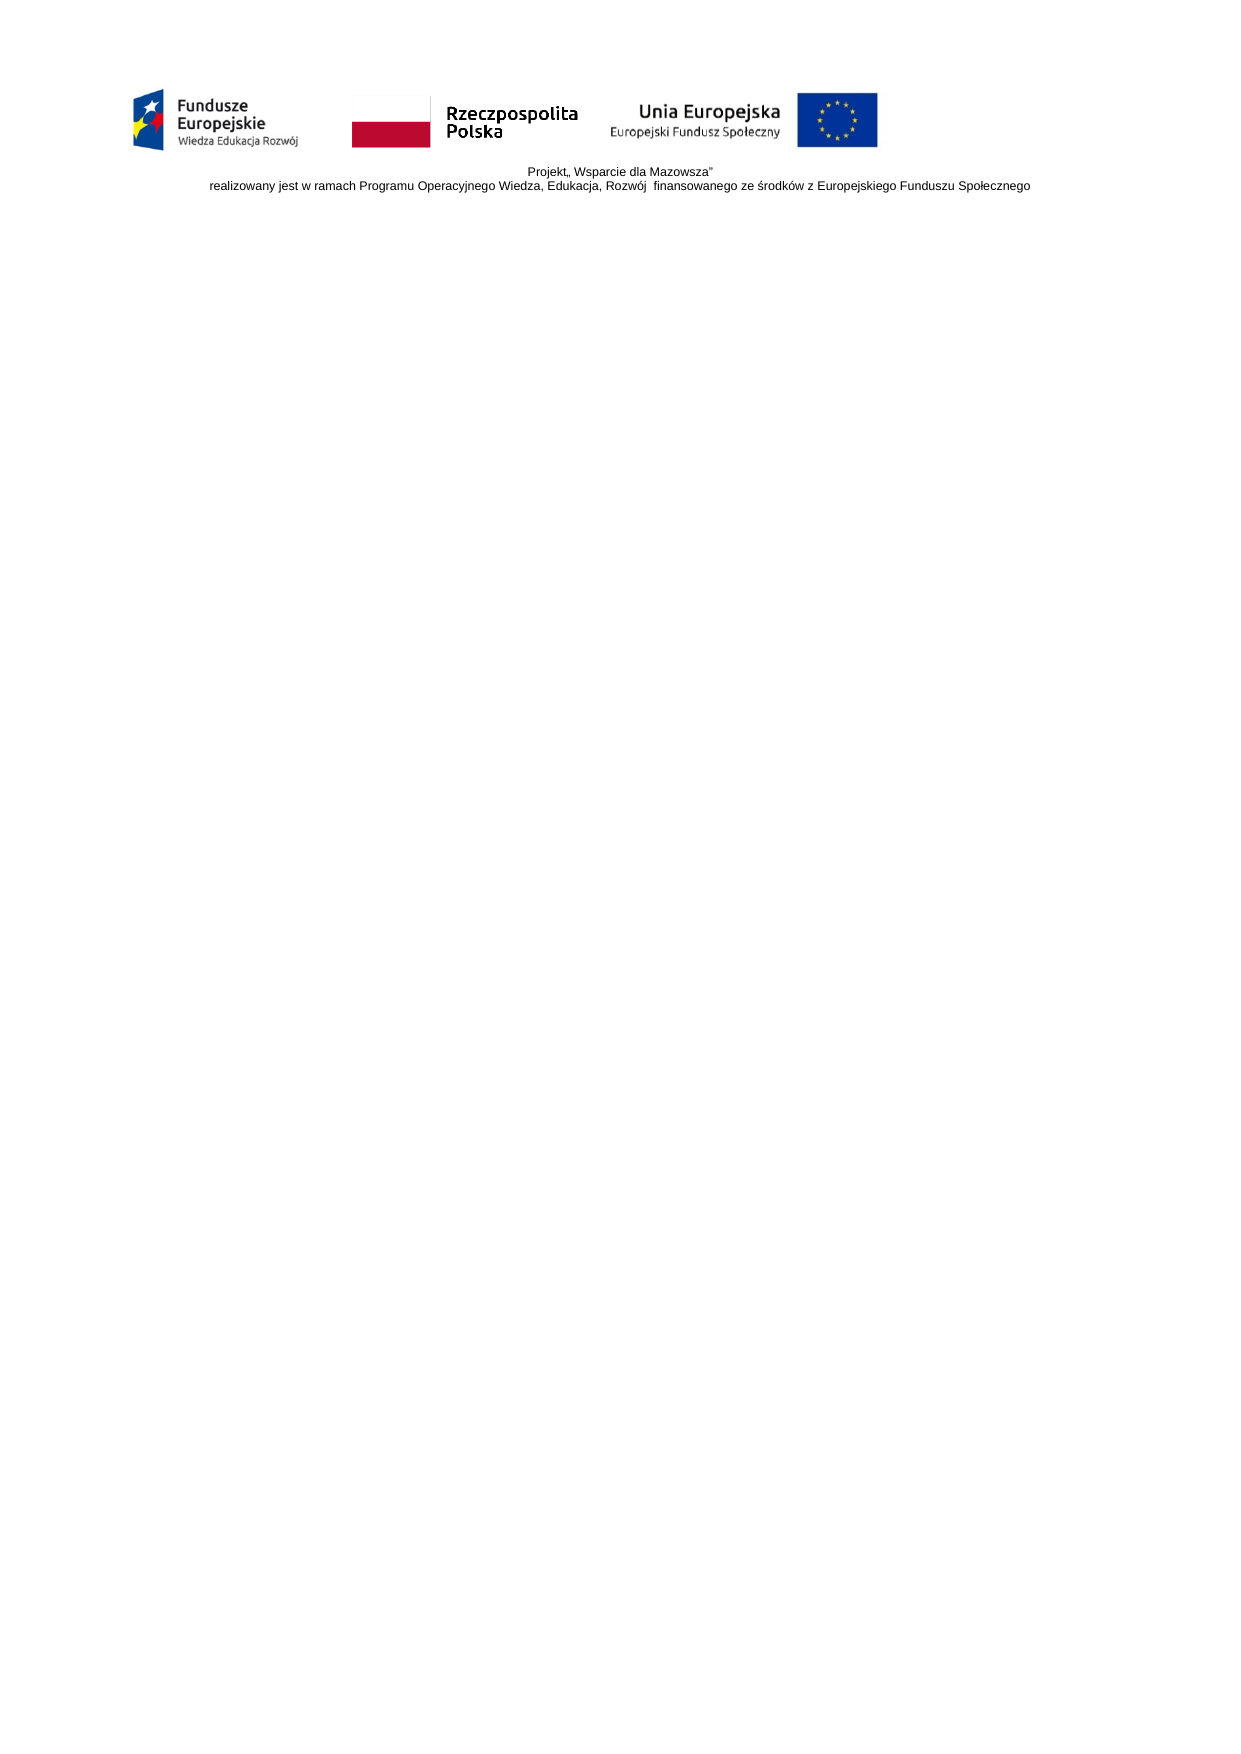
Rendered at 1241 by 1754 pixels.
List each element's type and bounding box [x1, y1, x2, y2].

picture [118, 73, 895, 165]
